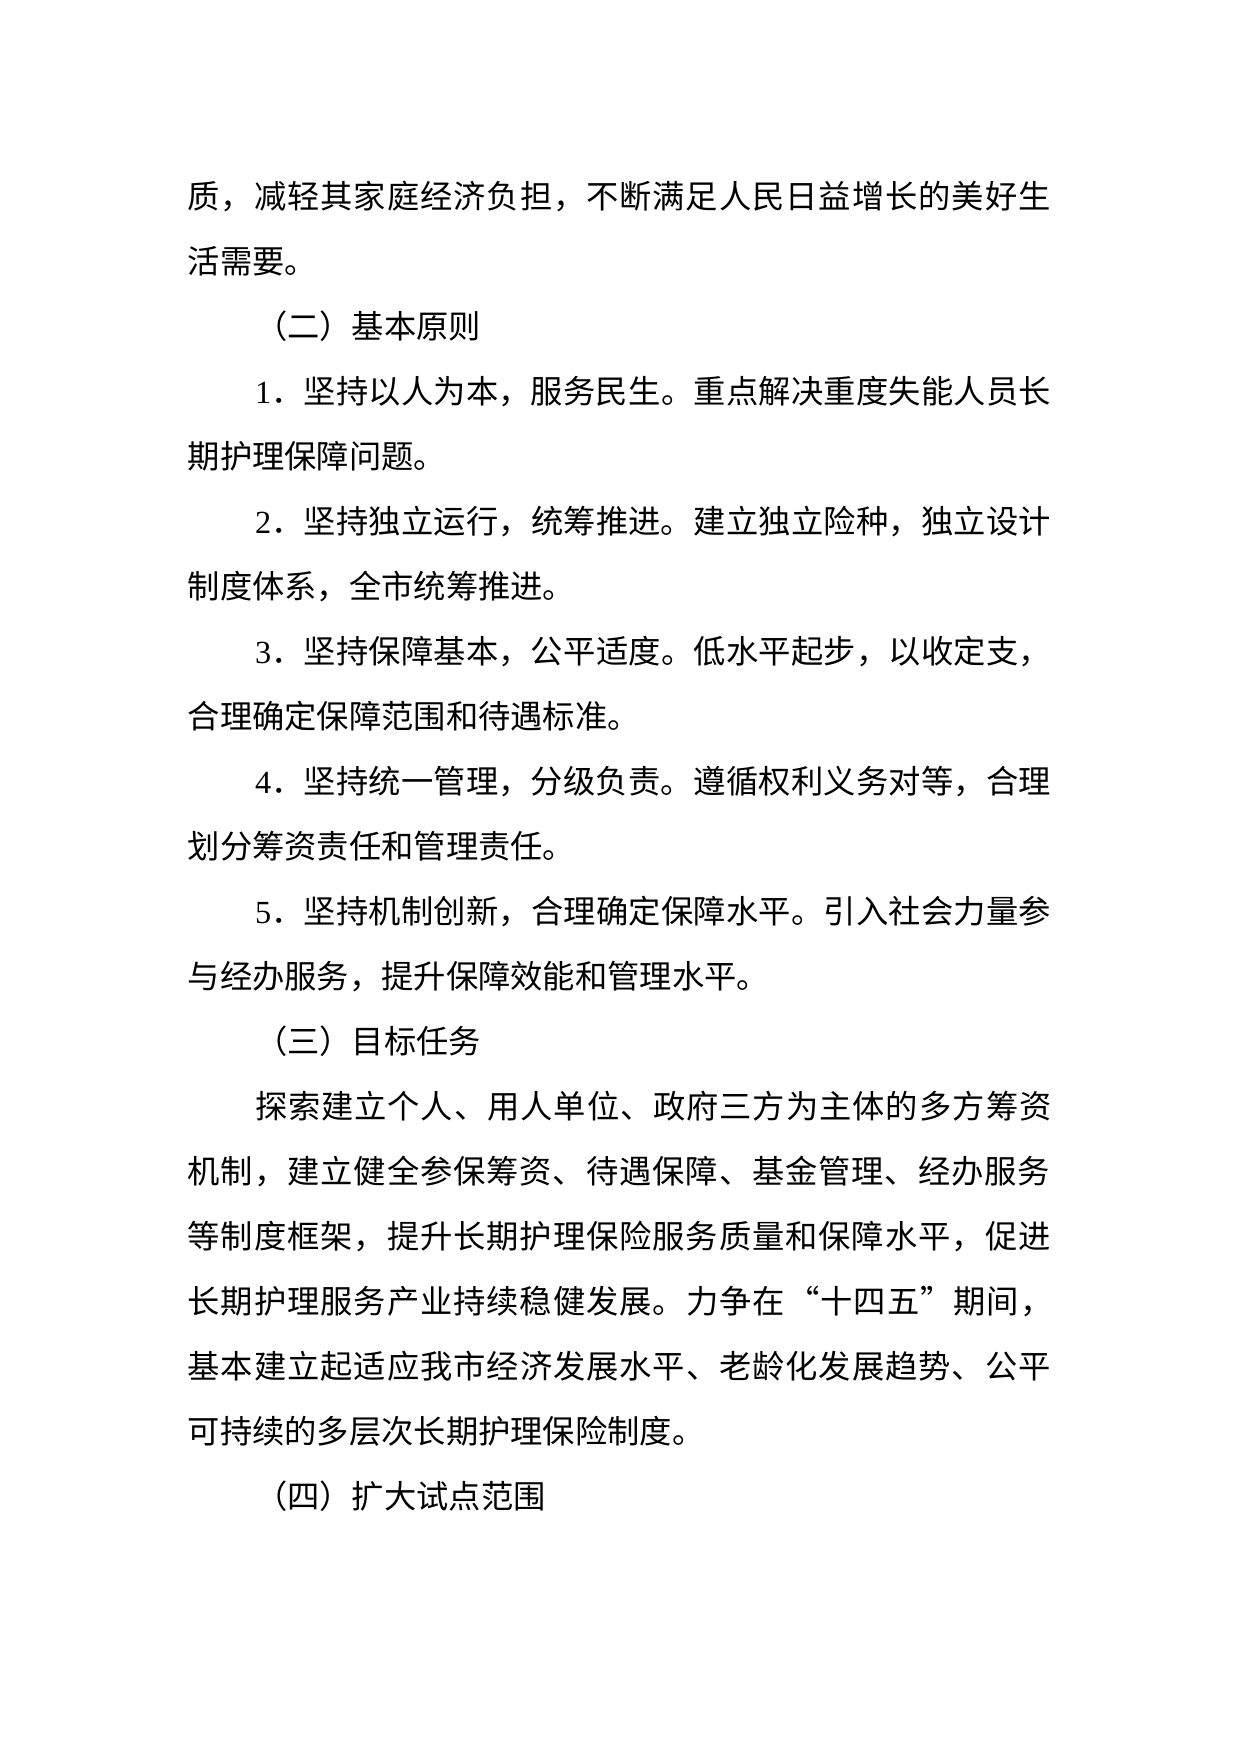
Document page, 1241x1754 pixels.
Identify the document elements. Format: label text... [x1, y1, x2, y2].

text 探索建立个人、用人单位、政府三方为主体的多方筹资机制，建立健全参保筹资、待遇保障、基金管理、经办服务等制度框架，提升长期护理保险服务质量和保障水平，促进长期护理服务产业持续稳健发展。力争在“十四五”期间，基本建立起适应我市经济发展水平、老龄化发展趋势、公平可持续的多层次长期护理保险制度。 [187, 1072, 1053, 1462]
text （三）目标任务 [187, 1007, 1053, 1072]
text 3．坚持保障基本，公平适度。低水平起步，以收定支，合理确定保障范围和待遇标准。 [187, 617, 1053, 747]
text 4．坚持统一管理，分级负责。遵循权利义务对等，合理划分筹资责任和管理责任。 [187, 747, 1053, 877]
text 2．坚持独立运行，统筹推进。建立独立险种，独立设计制度体系，全市统筹推进。 [187, 487, 1053, 617]
text （四）扩大试点范围 [187, 1462, 1053, 1527]
text 1．坚持以人为本，服务民生。重点解决重度失能人员长期护理保障问题。 [187, 357, 1053, 487]
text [187, 162, 1053, 292]
text 5．坚持机制创新，合理确定保障水平。引入社会力量参与经办服务，提升保障效能和管理水平。 [187, 877, 1053, 1007]
text （二）基本原则 [187, 292, 1053, 357]
